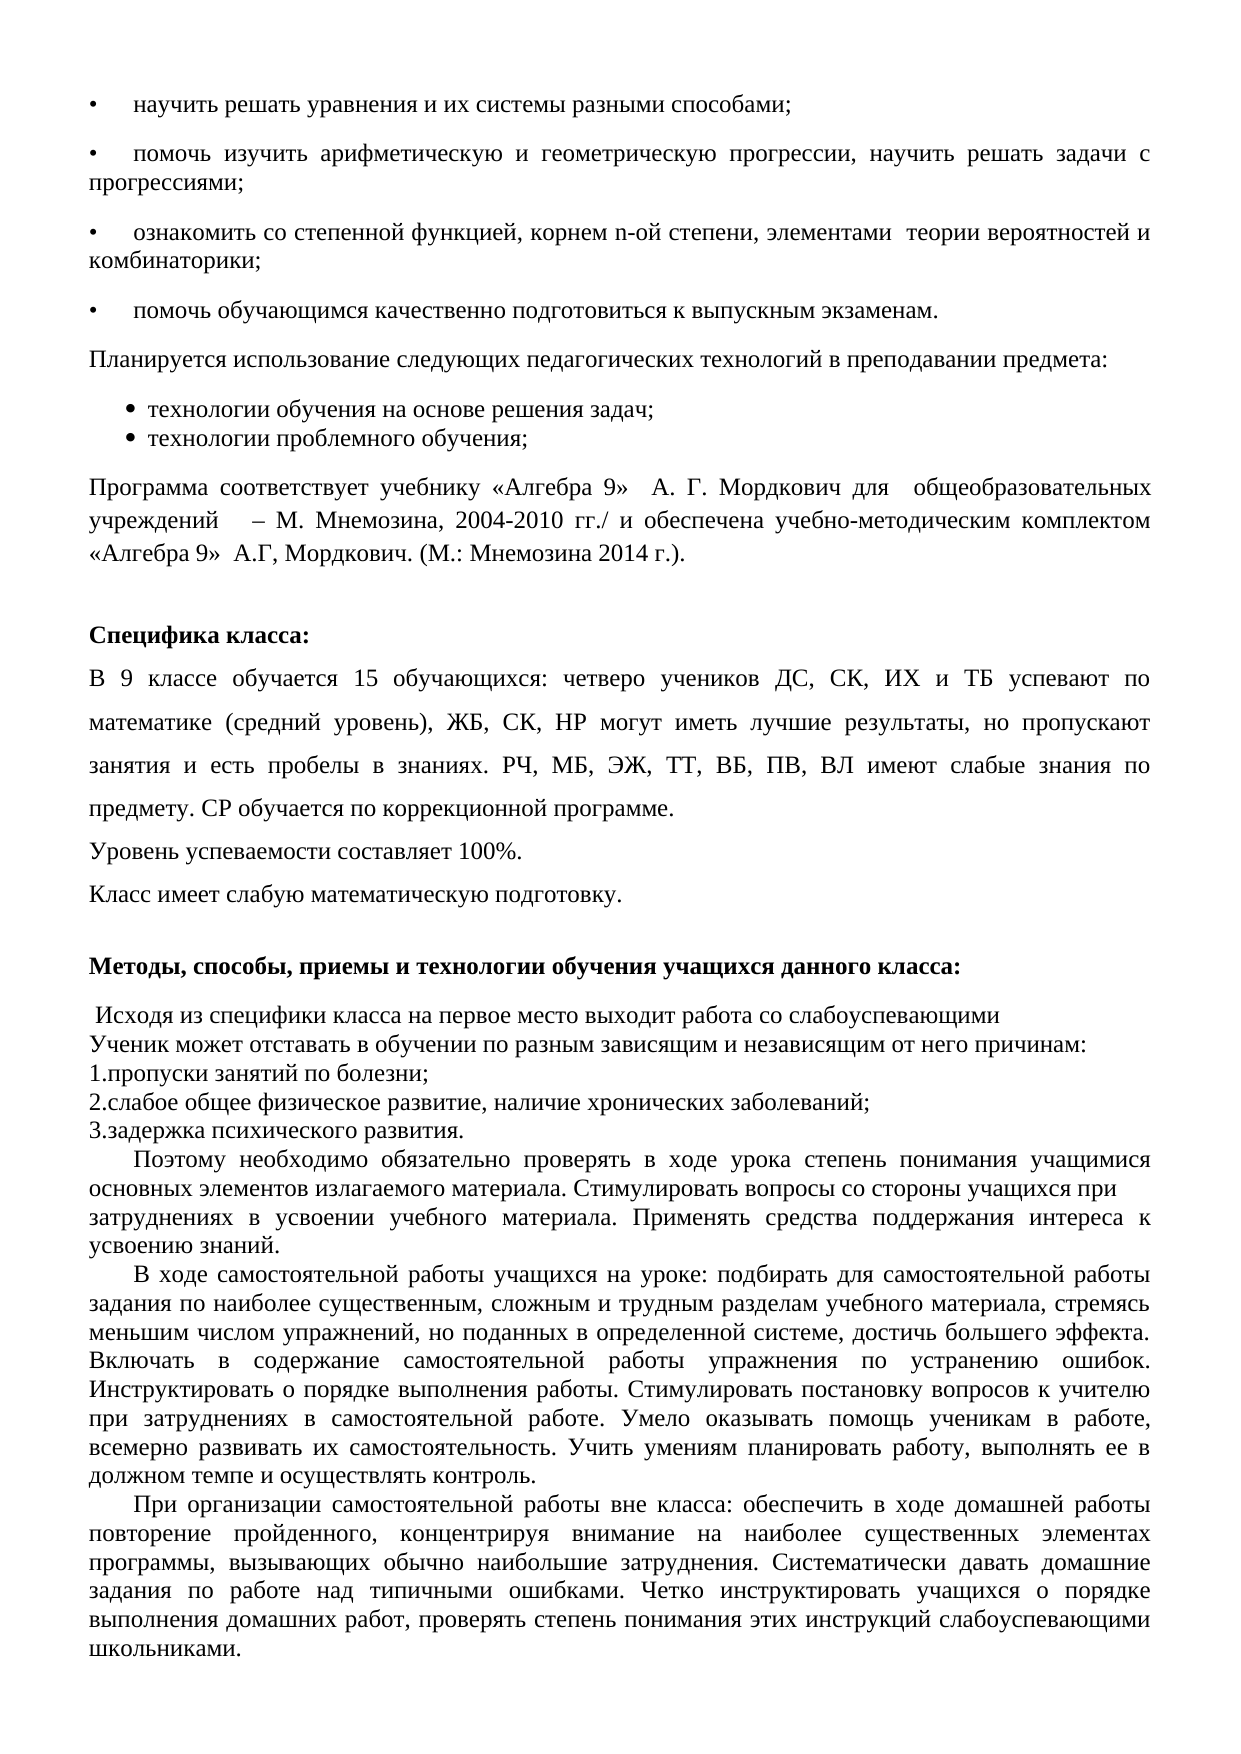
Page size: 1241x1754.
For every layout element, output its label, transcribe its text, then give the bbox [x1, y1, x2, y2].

text Программа соответствует учебнику «Алгебра 9» А. Г. Мордкович для общеобразовательных учреждений – М. Мнемозина, 2004-2010 гг./ и обеспечена учебно-методическим комплектом «Алгебра 9» А.Г, Мордкович. (М.: Мнемозина 2014 г.). [89, 472, 1152, 567]
list технологии проблемного обучения; [126, 423, 1152, 452]
text В 9 классе обучается 15 обучающихся: четверо учеников ДС, СК, ИХ и ТБ успевают по математике (средний уровень), ЖБ, СК, НР могут иметь лучшие результаты, но пропускают занятия и есть пробелы в знаниях. РЧ, МБ, ЭЖ, ТТ, ВБ, ПВ, ВЛ имеют слабые знания по предмету. СР обучается по коррекционной программе. [89, 663, 1152, 822]
text Специфика класса: [89, 620, 1152, 649]
text • научить решать уравнения и их системы разными способами; [89, 89, 1152, 117]
list технологии обучения на основе решения задач; [126, 394, 1152, 423]
text Уровень успеваемости составляет 100%. [89, 836, 1152, 865]
text Ученик может отставать в обучении по разным зависящим и независящим от него причинам: [89, 1029, 1152, 1058]
text При организации самостоятельной работы вне класса: обеспечить в ходе домашней работы повторение пройденного, концентрируя внимание на наиболее существенных элементах программы, вызывающих обычно наибольшие затруднения. Систематически давать домашние задания по работе над типичными ошибками. Четко инструктировать учащихся о порядке выполнения домашних работ, проверять степень понимания этих инструкций слабоуспевающими школьниками. [89, 1489, 1152, 1662]
text • ознакомить со степенной функцией, корнем n-ой степени, элементами теории вероятностей и комбинаторики; [89, 217, 1152, 274]
text Класс имеет слабую математическую подготовку. [89, 879, 1152, 908]
text • помочь обучающимся качественно подготовиться к выпускным экзаменам. [89, 295, 1152, 324]
text затруднениях в усвоении учебного материала. Применять средства поддержания интереса к усвоению знаний. [89, 1202, 1152, 1259]
text 2.слабое общее физическое развитие, наличие хронических заболеваний; [89, 1087, 1152, 1116]
text • помочь изучить арифметическую и геометрическую прогрессии, научить решать задачи с прогрессиями; [89, 138, 1152, 196]
text Исходя из специфики класса на первое место выходит работа со слабоуспевающими [89, 1001, 1152, 1029]
text В ходе самостоятельной работы учащихся на уроке: подбирать для самостоятельной работы задания по наиболее существенным, сложным и трудным разделам учебного материала, стремясь меньшим числом упражнений, но поданных в определенной системе, достичь большего эффекта. Включать в содержание самостоятельной работы упражнения по устранению ошибок. Инструктировать о порядке выполнения работы. Стимулировать постановку вопросов к учителю при затруднениях в самостоятельной работе. Умело оказывать помощь ученикам в работе, всемерно развивать их самостоятельность. Учить умениям планировать работу, выполнять ее в должном темпе и осуществлять контроль. [89, 1259, 1152, 1489]
text Методы, способы, приемы и технологии обучения учащихся данного класса: [89, 951, 1152, 980]
text 1.пропуски занятий по болезни; [89, 1058, 1152, 1087]
text Планируется использование следующих педагогических технологий в преподавании предмета: [89, 344, 1152, 373]
text Поэтому необходимо обязательно проверять в ходе урока степень понимания учащимися основных элементов излагаемого материала. Стимулировать вопросы со стороны учащихся при [89, 1144, 1152, 1202]
text 3.задержка психического развития. [89, 1116, 1152, 1144]
